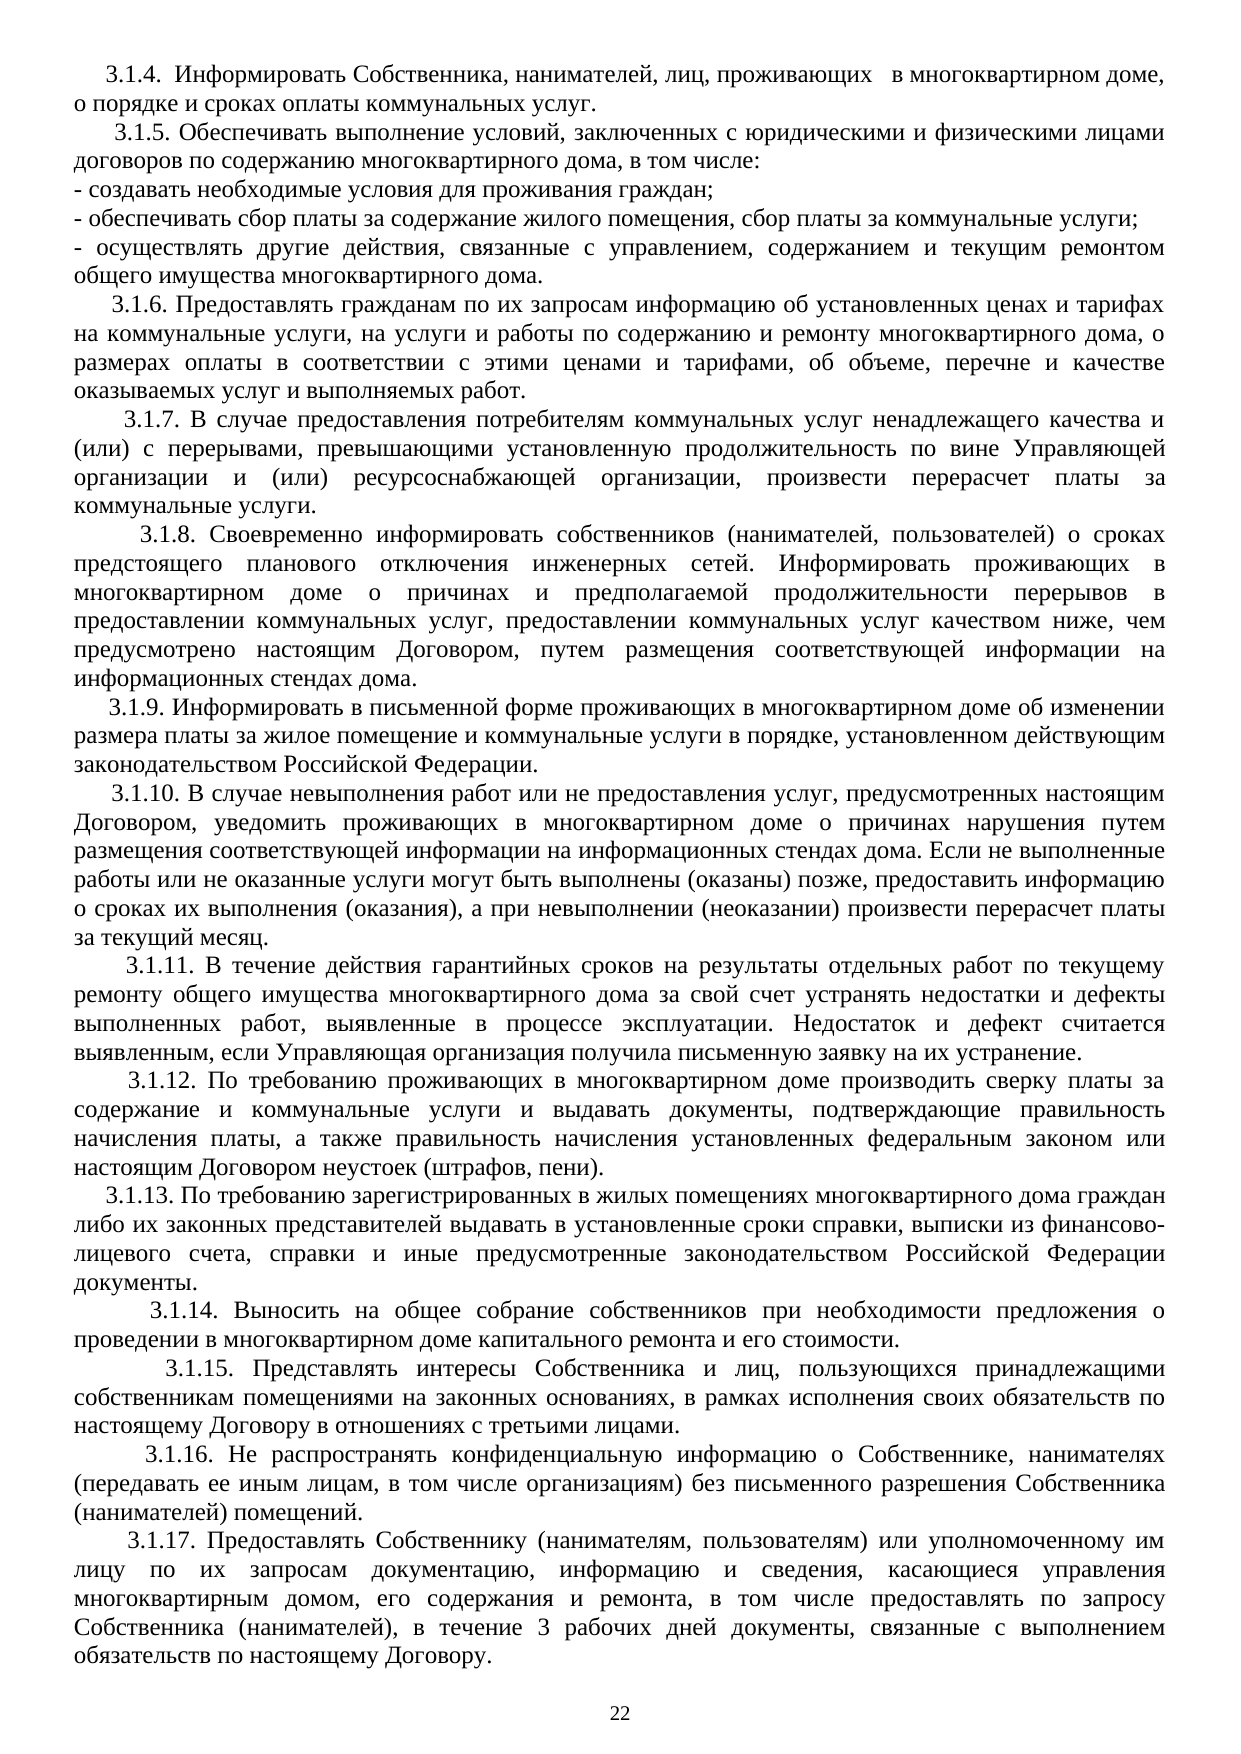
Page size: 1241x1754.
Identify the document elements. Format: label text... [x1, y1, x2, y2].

text 3.1.9. Информировать в письменной форме проживающих в многоквартирном доме об изменении размера платы за жилое помещение и коммунальные услуги в порядке, установленном действующим законодательством Российской Федерации. [74, 692, 1166, 778]
text 3.1.5. Обеспечивать выполнение условий, заключенных с юридическими и физическими лицами договоров по содержанию многоквартирного дома, в том числе: [74, 117, 1166, 174]
text 3.1.8. Своевременно информировать собственников (нанимателей, пользователей) о сроках предстоящего планового отключения инженерных сетей. Информировать проживающих в многоквартирном доме о причинах и предполагаемой продолжительности перерывов в предоставлении коммунальных услуг, предоставлении коммунальных услуг качеством ниже, чем предусмотрено настоящим Договором, путем размещения соответствующей информации на информационных стендах дома. [74, 519, 1166, 692]
text 3.1.17. Предоставлять Собственнику (нанимателям, пользователям) или уполномоченному им лицу по их запросам документацию, информацию и сведения, касающиеся управления многоквартирным домом, его содержания и ремонта, в том числе предоставлять по запросу Собственника (нанимателей), в течение 3 рабочих дней документы, связанные с выполнением обязательств по настоящему Договору. [74, 1525, 1166, 1669]
text 3.1.14. Выносить на общее собрание собственников при необходимости предложения о проведении в многоквартирном доме капитального ремонта и его стоимости. [74, 1295, 1166, 1353]
text 3.1.16. Не распространять конфиденциальную информацию о Собственнике, нанимателях (передавать ее иным лицам, в том числе организациям) без письменного разрешения Собственника (нанимателей) помещений. [74, 1439, 1166, 1525]
text 3.1.11. В течение действия гарантийных сроков на результаты отдельных работ по текущему ремонту общего имущества многоквартирного дома за свой счет устранять недостатки и дефекты выполненных работ, выявленные в процессе эксплуатации. Недостаток и дефект считается выявленным, если Управляющая организация получила письменную заявку на их устранение. [74, 950, 1166, 1065]
text 3.1.15. Представлять интересы Собственника и лиц, пользующихся принадлежащими собственникам помещениями на законных основаниях, в рамках исполнения своих обязательств по настоящему Договору в отношениях с третьими лицами. [74, 1353, 1166, 1439]
text 3.1.6. Предоставлять гражданам по их запросам информацию об установленных ценах и тарифах на коммунальные услуги, на услуги и работы по содержанию и ремонту многоквартирного дома, о размерах оплаты в соответствии с этими ценами и тарифами, об объеме, перечне и качестве оказываемых услуг и выполняемых работ. [74, 289, 1166, 404]
text 3.1.12. По требованию проживающих в многоквартирном доме производить сверку платы за содержание и коммунальные услуги и выдавать документы, подтверждающие правильность начисления платы, а также правильность начисления установленных федеральным законом или настоящим Договором неустоек (штрафов, пени). [74, 1065, 1166, 1180]
text 3.1.4. Информировать Собственника, нанимателей, лиц, проживающих в многоквартирном доме, о порядке и сроках оплаты коммунальных услуг. [74, 59, 1166, 117]
text 3.1.10. В случае невыполнения работ или не предоставления услуг, предусмотренных настоящим Договором, уведомить проживающих в многоквартирном доме о причинах нарушения путем размещения соответствующей информации на информационных стендах дома. Если не выполненные работы или не оказанные услуги могут быть выполнены (оказаны) позже, предоставить информацию о сроках их выполнения (оказания), а при невыполнении (неоказании) произвести перерасчет платы за текущий месяц. [74, 778, 1166, 950]
text 3.1.13. По требованию зарегистрированных в жилых помещениях многоквартирного дома граждан либо их законных представителей выдавать в установленные сроки справки, выписки из финансово-лицевого счета, справки и иные предусмотренные законодательством Российской Федерации документы. [74, 1180, 1166, 1295]
text 3.1.7. В случае предоставления потребителям коммунальных услуг ненадлежащего качества и (или) с перерывами, превышающими установленную продолжительность по вине Управляющей организации и (или) ресурсоснабжающей организации, произвести перерасчет платы за коммунальные услуги. [74, 404, 1166, 519]
text - осуществлять другие действия, связанные с управлением, содержанием и текущим ремонтом общего имущества многоквартирного дома. [74, 232, 1166, 289]
text - обеспечивать сбор платы за содержание жилого помещения, сбор платы за коммунальные услуги; [74, 203, 1166, 232]
text - создавать необходимые условия для проживания граждан; [74, 174, 1166, 203]
